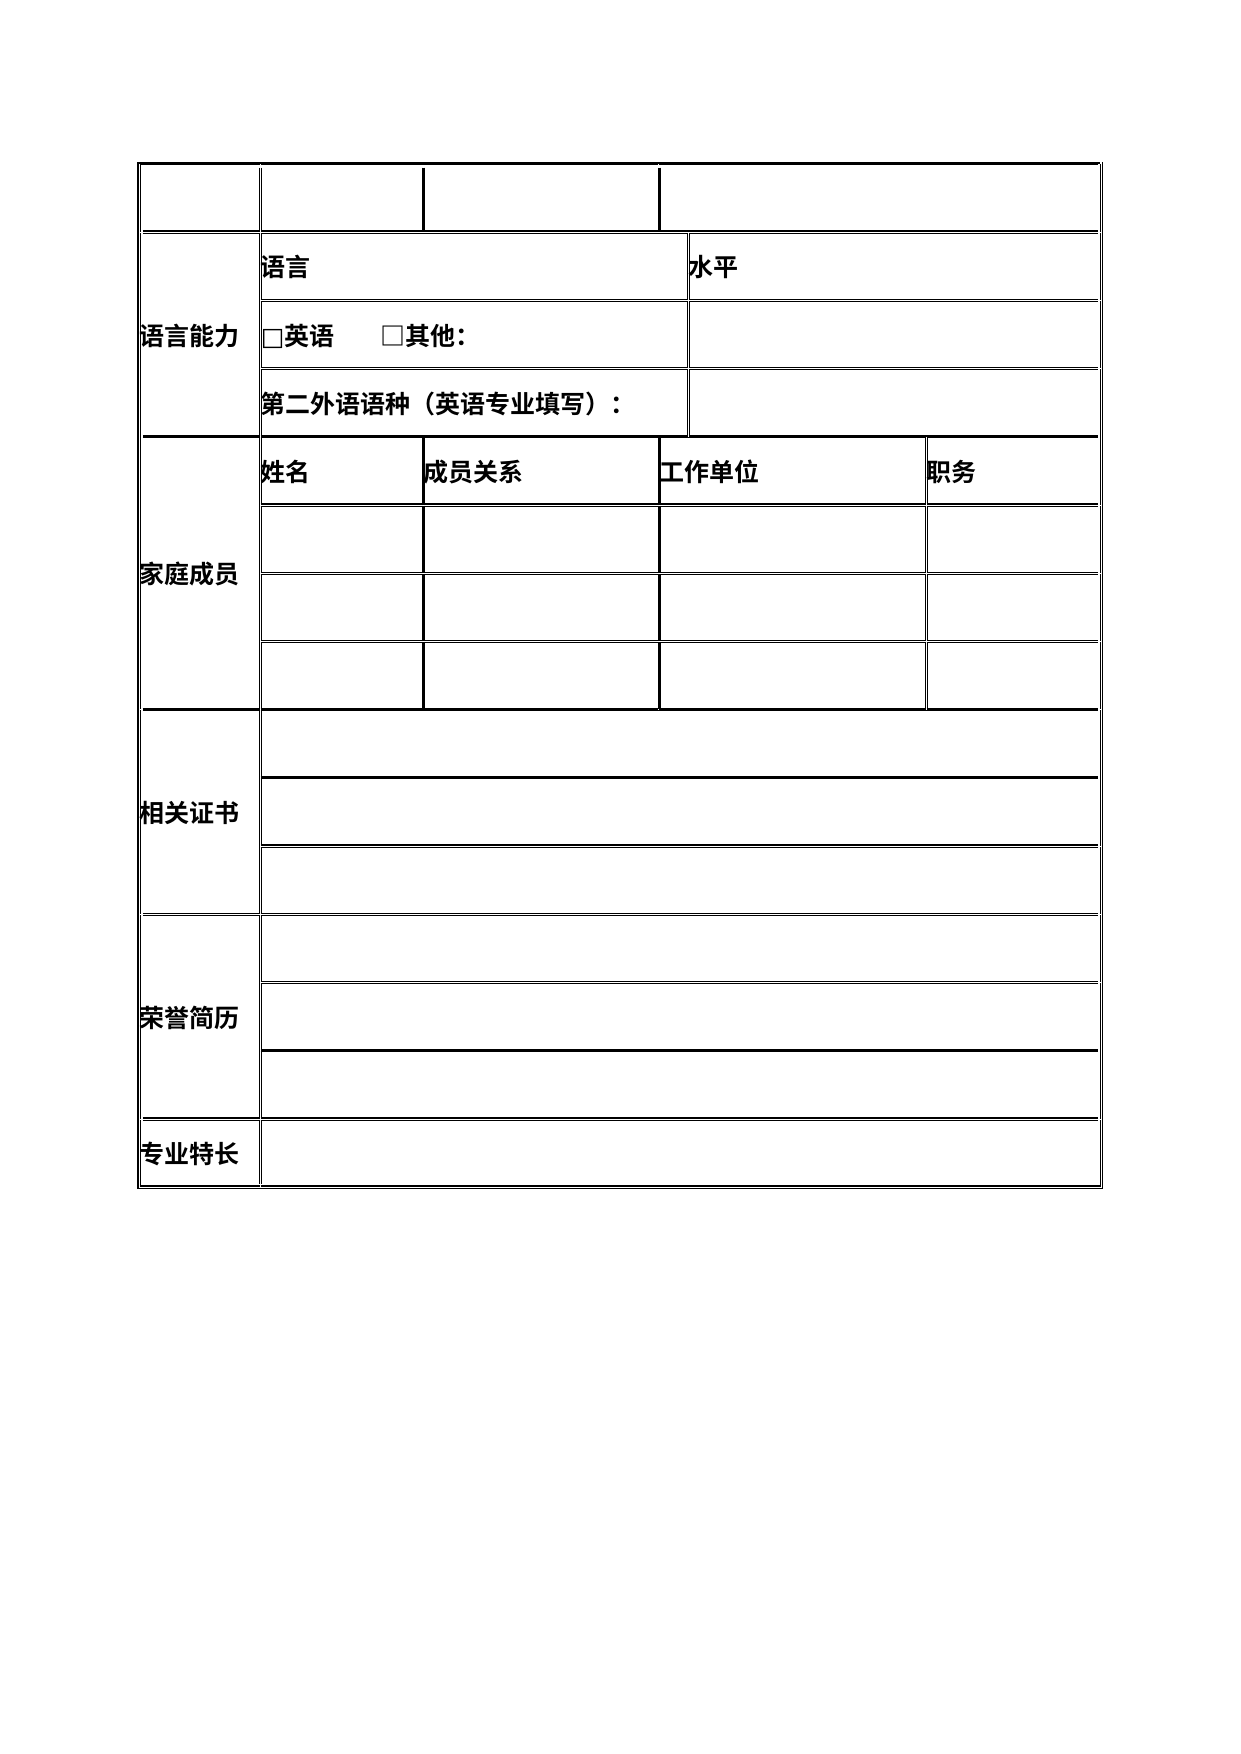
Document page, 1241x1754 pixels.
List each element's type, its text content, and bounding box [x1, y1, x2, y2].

table_cell 专业特长 [141, 1117, 261, 1185]
table_cell [928, 640, 1100, 708]
table_cell 姓名 [262, 438, 422, 503]
table_cell 家庭成员 [141, 435, 259, 708]
table_cell [661, 575, 925, 639]
table_cell [262, 1049, 1100, 1117]
table_cell [262, 507, 422, 571]
table_cell 荣誉简历 [141, 913, 259, 1117]
table_cell 相关证书 [139, 708, 259, 912]
table_cell [423, 164, 659, 230]
table_cell [659, 162, 1101, 230]
table_cell [425, 507, 658, 571]
table_cell 第二外语语种（英语专业填写）： [262, 370, 687, 435]
table_cell [261, 981, 1101, 1049]
table_cell [928, 503, 1100, 571]
table_cell 语言 [262, 234, 687, 298]
table_cell [261, 165, 423, 230]
table_cell [690, 299, 1100, 367]
table_cell [661, 643, 925, 708]
table_cell [661, 507, 925, 571]
table_cell 工作单位 [661, 438, 925, 503]
table_cell 水平 [690, 230, 1100, 298]
table_cell [262, 643, 422, 708]
table_cell [262, 575, 422, 639]
table_cell [262, 913, 1100, 981]
table_cell □英语 □其他： [262, 302, 687, 367]
table_cell [928, 571, 1100, 639]
table_cell [425, 643, 658, 708]
table_cell [261, 1117, 1100, 1185]
table_cell [262, 776, 1100, 844]
table_cell [425, 575, 658, 639]
table_cell [689, 367, 1101, 435]
table_cell 职务 [928, 435, 1100, 503]
table_cell [262, 708, 1101, 776]
table_cell 成员关系 [425, 438, 658, 503]
table_cell 语言能力 [141, 230, 259, 435]
table_cell [262, 844, 1100, 912]
